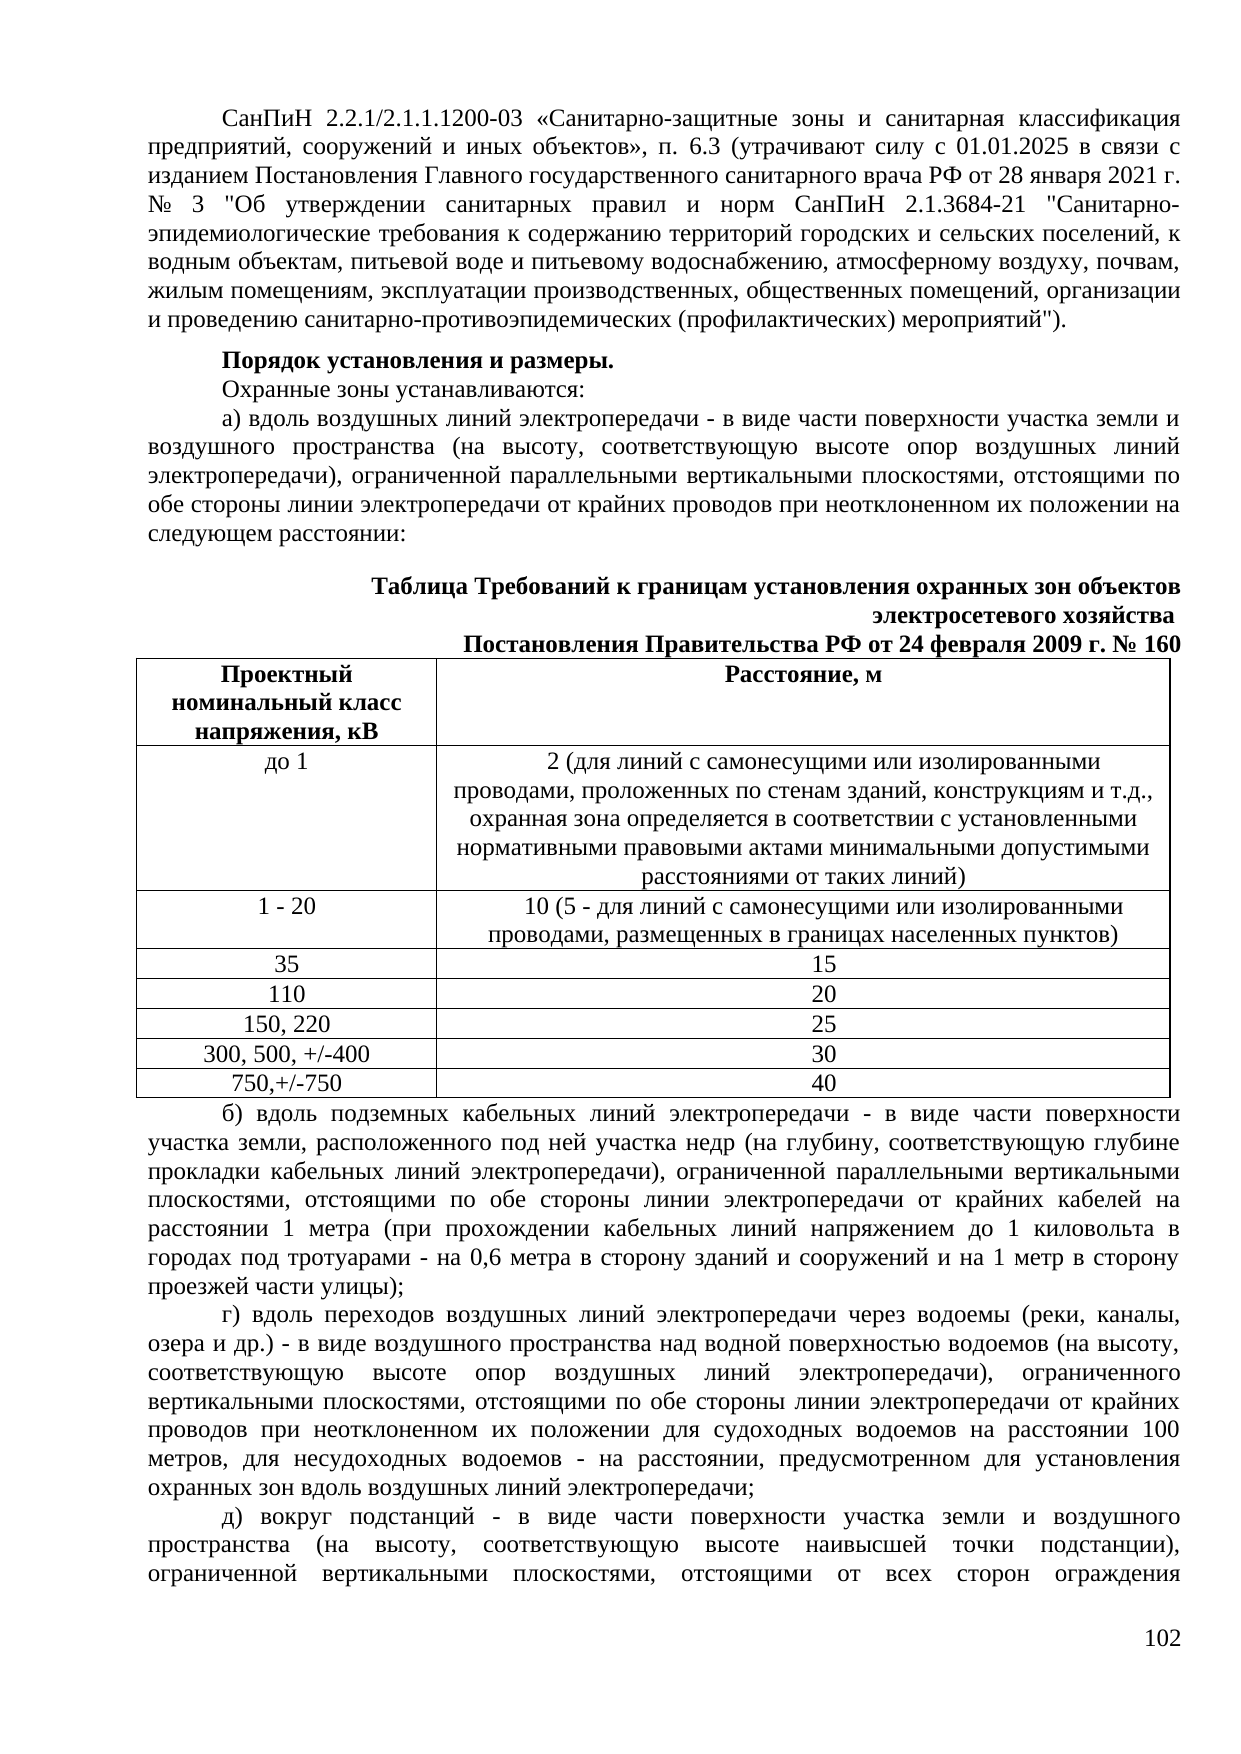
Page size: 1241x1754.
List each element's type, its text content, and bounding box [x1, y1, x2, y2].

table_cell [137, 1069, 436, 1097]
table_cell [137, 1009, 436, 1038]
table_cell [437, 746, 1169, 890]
text Охранные зоны устанавливаются: [148, 374, 1181, 403]
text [148, 1501, 1181, 1587]
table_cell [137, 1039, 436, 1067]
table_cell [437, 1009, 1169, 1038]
text б) вдоль подземных кабельных линий электропередачи - в виде части поверхности участка земли, расположенного под ней участка недр (на глубину, соответствующую глубине прокладки кабельных линий электропередачи), ограниченной параллельными вертикальными плоскостями, отстоящими по обе стороны линии электропередачи от крайних кабелей на расстоянии 1 метра (при прохождении кабельных линий напряжением до 1 киловольта в городах под тротуарами - на 0,6 метра в сторону зданий и сооружений и на 1 метр в сторону проезжей части улицы); [148, 1098, 1181, 1299]
text Порядок установления и размеры. [148, 345, 1181, 374]
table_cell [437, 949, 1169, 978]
text Таблица Требований к границам установления охранных зон объектов электросетевого хозяйства Постановления Правительства РФ от 24 февраля 2009 г. № 160 [148, 571, 1181, 658]
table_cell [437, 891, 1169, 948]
text а) вдоль воздушных линий электропередачи - в виде части поверхности участка земли и воздушного пространства (на высоту, соответствующую высоте опор воздушных линий электропередачи), ограниченной параллельными вертикальными плоскостями, отстоящими по обе стороны линии электропередачи от крайних проводов при неотклоненном их положении на следующем расстоянии: [148, 403, 1181, 546]
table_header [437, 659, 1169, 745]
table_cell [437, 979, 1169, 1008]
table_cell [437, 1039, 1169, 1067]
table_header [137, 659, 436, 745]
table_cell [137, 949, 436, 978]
text г) вдоль переходов воздушных линий электропередачи через водоемы (реки, каналы, озера и др.) - в виде воздушного пространства над водной поверхностью водоемов (на высоту, соответствующую высоте опор воздушных линий электропередачи), ограниченного вертикальными плоскостями, отстоящими по обе стороны линии электропередачи от крайних проводов при неотклоненном их положении для судоходных водоемов на расстоянии 100 метров, для несудоходных водоемов - на расстоянии, предусмотренном для установления охранных зон вдоль воздушных линий электропередачи; [148, 1299, 1181, 1501]
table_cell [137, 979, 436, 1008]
text СанПиН 2.2.1/2.1.1.1200-03 «Санитарно-защитные зоны и санитарная классификация предприятий, сооружений и иных объектов», п. 6.3 (утрачивают силу с 01.01.2025 в связи с изданием Постановления Главного государственного санитарного врача РФ от 28 января 2021 г. № 3 "Об утверждении санитарных правил и норм СанПиН 2.1.3684-21 "Санитарно-эпидемиологические требования к содержанию территорий городских и сельских поселений, к водным объектам, питьевой воде и питьевому водоснабжению, атмосферному воздуху, почвам, жилым помещениям, эксплуатации производственных, общественных помещений, организации и проведению санитарно-противоэпидемических (профилактических) мероприятий"). [148, 103, 1181, 333]
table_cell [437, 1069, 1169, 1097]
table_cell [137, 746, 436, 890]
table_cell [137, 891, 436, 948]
